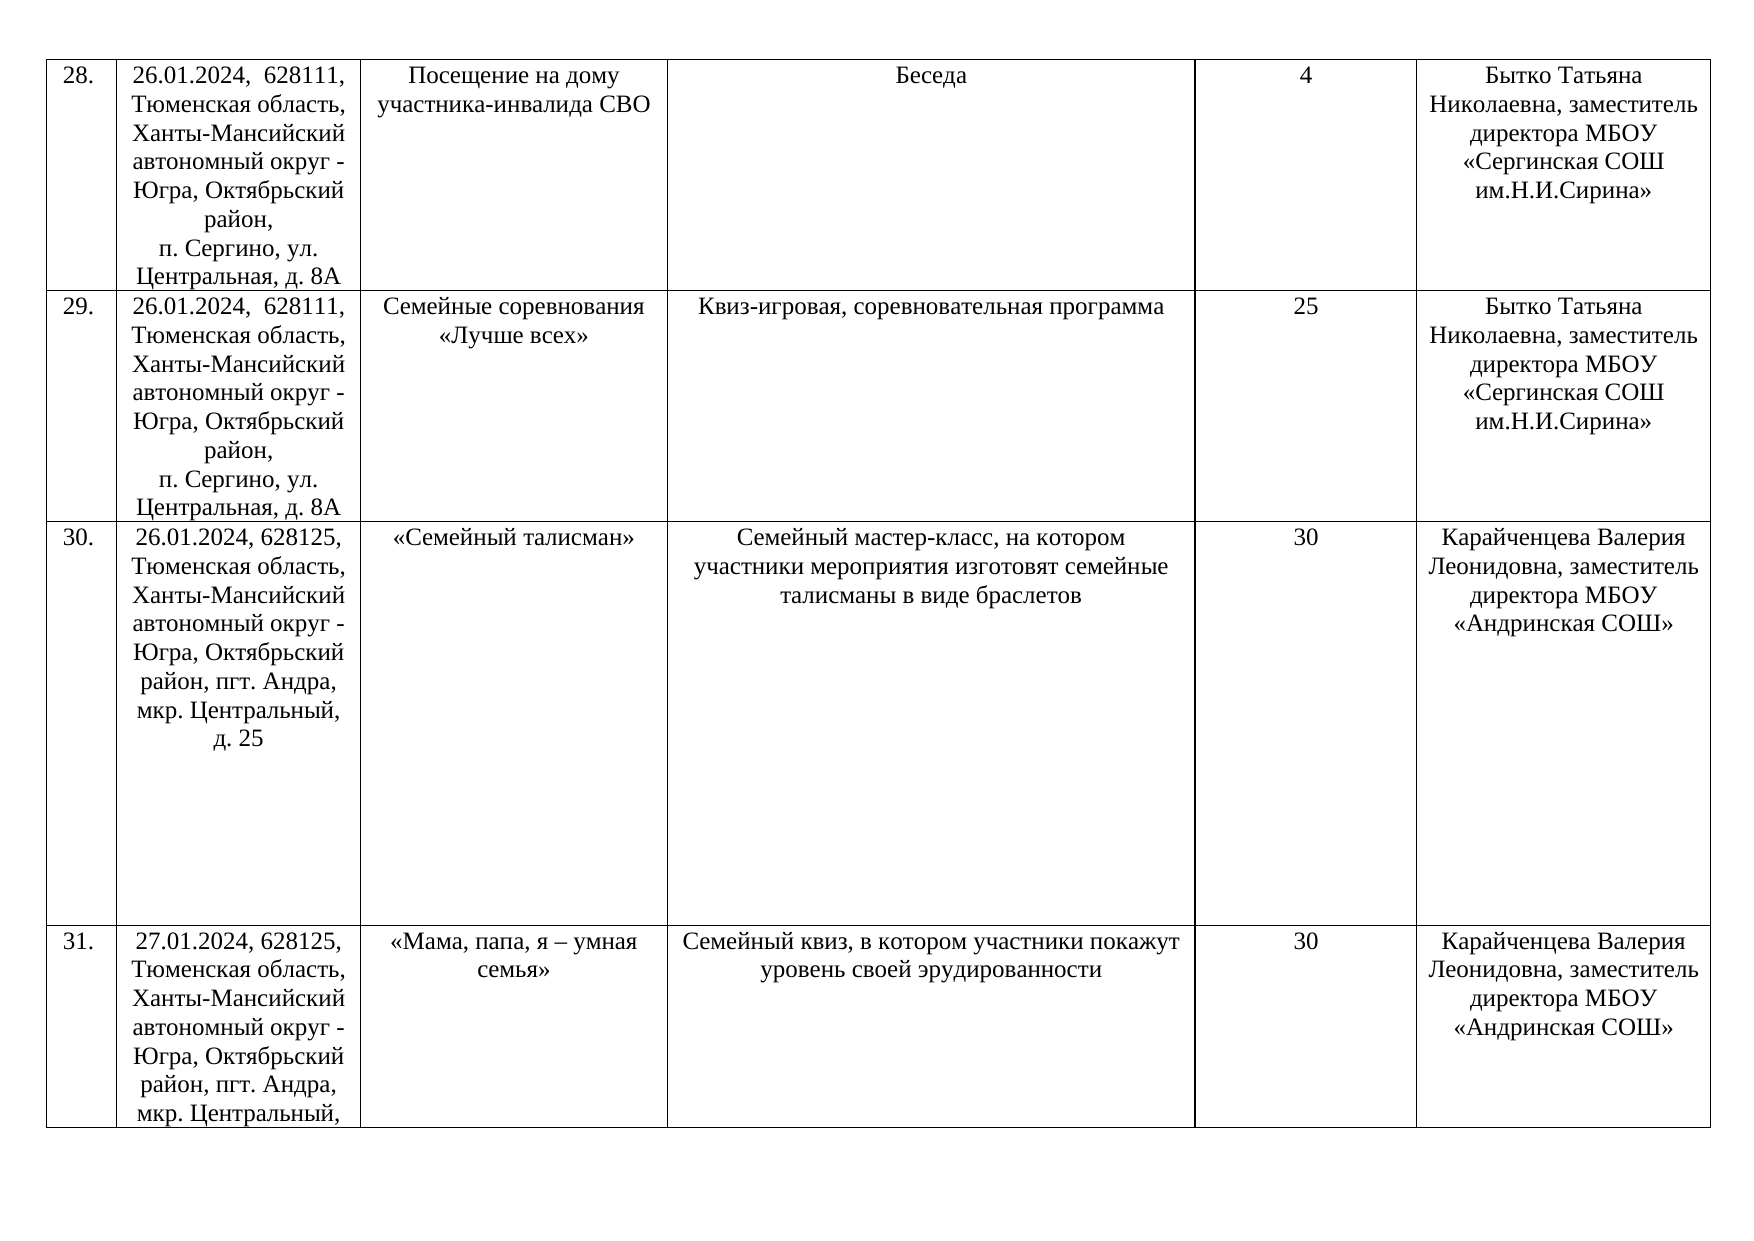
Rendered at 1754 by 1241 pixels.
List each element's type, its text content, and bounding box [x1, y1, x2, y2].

table_cell Квиз-игровая, соревновательная программа [668, 291, 1194, 521]
table_cell Беседа [668, 60, 1194, 290]
table_cell Карайченцева Валерия Леонидовна, заместитель директора МБОУ «Андринская СОШ» [1417, 522, 1710, 925]
table_cell 26.01.2024, 628111, Тюменская область, Ханты-Мансийский автономный округ - Югра, Октябрьский район, п. Сергино, ул. Центральная, д. 8А [117, 291, 360, 521]
table_cell Посещение на дому участника-инвалида СВО [361, 60, 667, 290]
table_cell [1417, 60, 1710, 290]
table_cell Бытко Татьяна Николаевна, заместитель директора МБОУ «Сергинская СОШ им.Н.И.Сирина» [1417, 291, 1710, 521]
table_cell «Семейный талисман» [361, 522, 667, 925]
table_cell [117, 926, 360, 1127]
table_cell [1417, 926, 1710, 1127]
table_cell [47, 926, 116, 1127]
table_cell 30 [1196, 926, 1416, 1127]
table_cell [668, 926, 1194, 1127]
table_cell [47, 522, 116, 925]
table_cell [117, 60, 360, 290]
table_cell Семейный мастер-класс, на котором участники мероприятия изготовят семейные талисманы в виде браслетов [668, 522, 1194, 925]
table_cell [361, 926, 667, 1127]
table_cell 30 [1196, 522, 1416, 925]
table_cell 4 [1196, 60, 1416, 290]
table_cell [47, 291, 116, 521]
table_cell 25 [1196, 291, 1416, 521]
table_cell Семейные соревнования «Лучше всех» [361, 291, 667, 521]
table_cell 26.01.2024, 628125, Тюменская область, Ханты-Мансийский автономный округ - Югра, Октябрьский район, пгт. Андра, мкр. Центральный, д. 25 [117, 522, 360, 925]
table_cell [47, 60, 116, 290]
